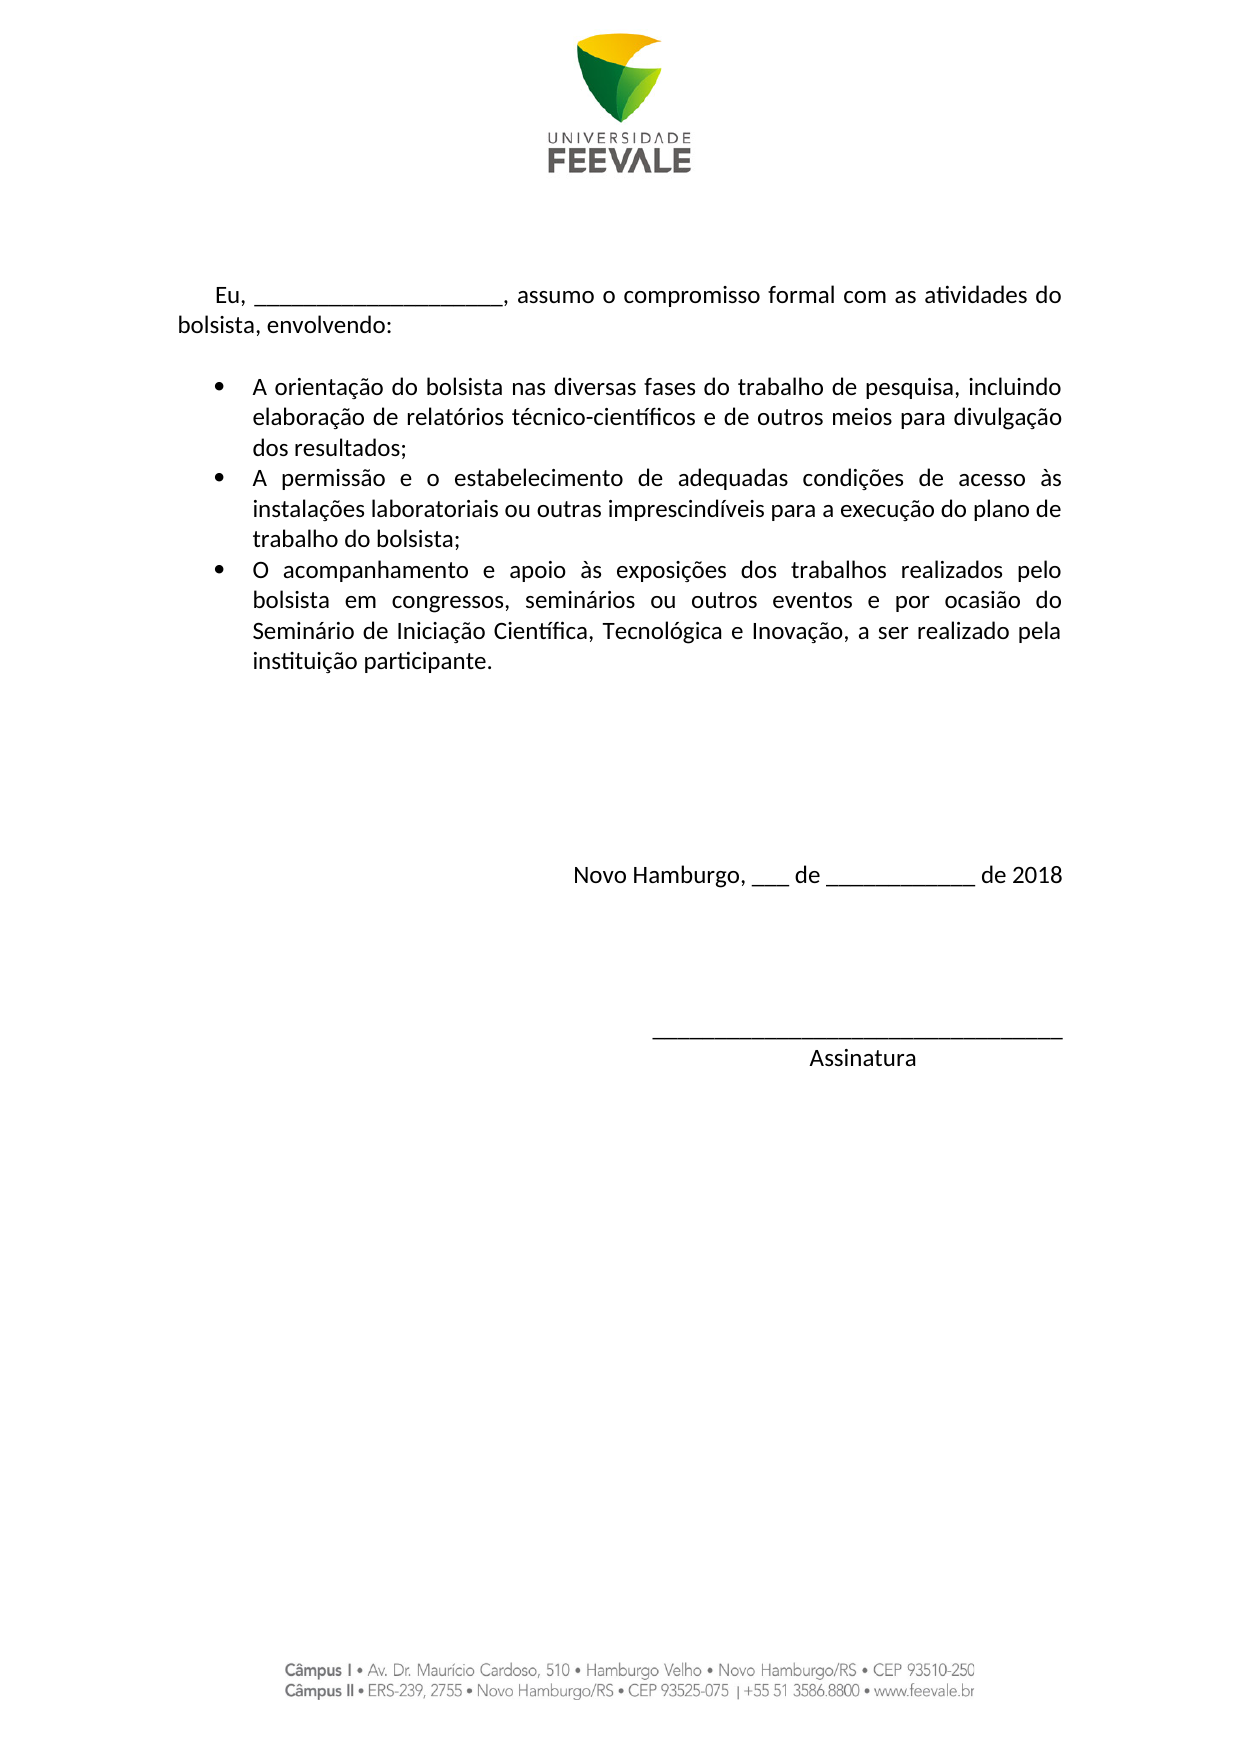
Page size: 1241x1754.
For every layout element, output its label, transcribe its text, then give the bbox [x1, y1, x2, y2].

text Novo Hamburgo, ___ de ____________ de 2018 [177, 859, 1063, 889]
picture [285, 1662, 975, 1700]
text Assinatura [177, 1042, 1063, 1073]
text Eu, ____________________, assumo o compromisso formal com as atividades do bolsista, envolvendo: [177, 279, 1063, 340]
list A permissão e o estabelecimento de adequadas condições de acesso às instalações laboratoriais ou outras imprescindíveis para a execução do plano de trabalho do bolsista; [215, 462, 1063, 554]
text _________________________________ [177, 1012, 1063, 1042]
picture [532, 29, 707, 182]
list A orientação do bolsista nas diversas fases do trabalho de pesquisa, incluindo elaboração de relatórios técnico-científicos e de outros meios para divulgação dos resultados; [215, 371, 1063, 462]
list O acompanhamento e apoio às exposições dos trabalhos realizados pelo bolsista em congressos, seminários ou outros eventos e por ocasião do Seminário de Iniciação Científica, Tecnológica e Inovação, a ser realizado pela instituição participante. [215, 554, 1063, 676]
